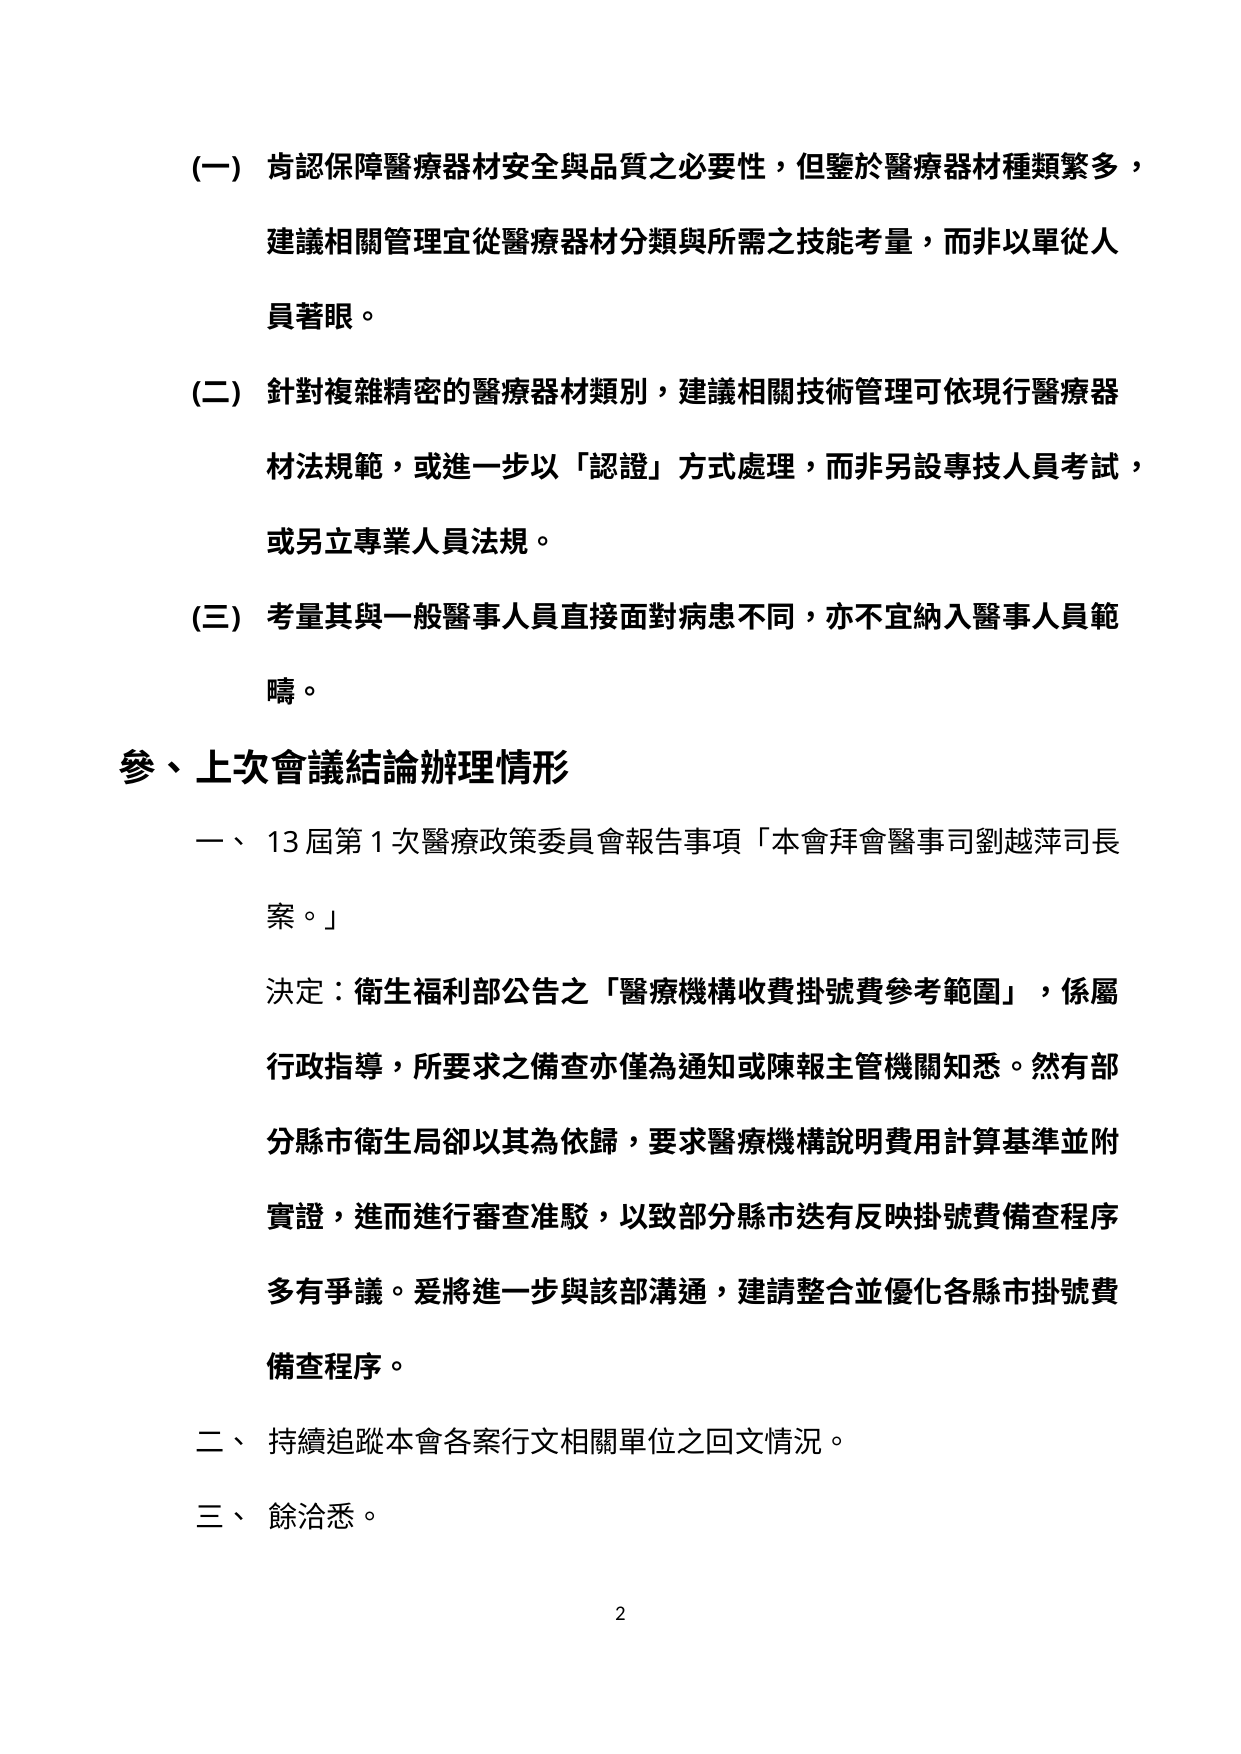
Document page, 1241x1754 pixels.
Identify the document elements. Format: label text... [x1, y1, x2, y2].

list 持續追蹤本會各案行文相關單位之回文情況。 [195, 1403, 1122, 1478]
list 餘洽悉。 [195, 1478, 1122, 1553]
list 13屆第1次醫療政策委員會報告事項「本會拜會醫事司劉越萍司長案。」 [195, 803, 1122, 953]
list 肯認保障醫療器材安全與品質之必要性，但鑒於醫療器材種類繁多，建議相關管理宜從醫療器材分類與所需之技能考量，而非以單從人員著眼。 [192, 128, 1122, 353]
list 考量其與一般醫事人員直接面對病患不同，亦不宜納入醫事人員範疇。 [192, 578, 1122, 728]
list 針對複雜精密的醫療器材類別，建議相關技術管理可依現行醫療器材法規範，或進一步以「認證」方式處理，而非另設專技人員考試，或另立專業人員法規。 [192, 353, 1122, 578]
list 決定：衛生福利部公告之「醫療機構收費掛號費參考範圍」，係屬行政指導，所要求之備查亦僅為通知或陳報主管機關知悉。然有部分縣市衛生局卻以其為依歸，要求醫療機構說明費用計算基準並附實證，進而進行審查准駁，以致部分縣市迭有反映掛號費備查程序多有爭議。爰將進一步與該部溝通，建請整合並優化各縣市掛號費備查程序。 [266, 953, 1122, 1403]
list 上次會議結論辦理情形 [118, 728, 1122, 803]
